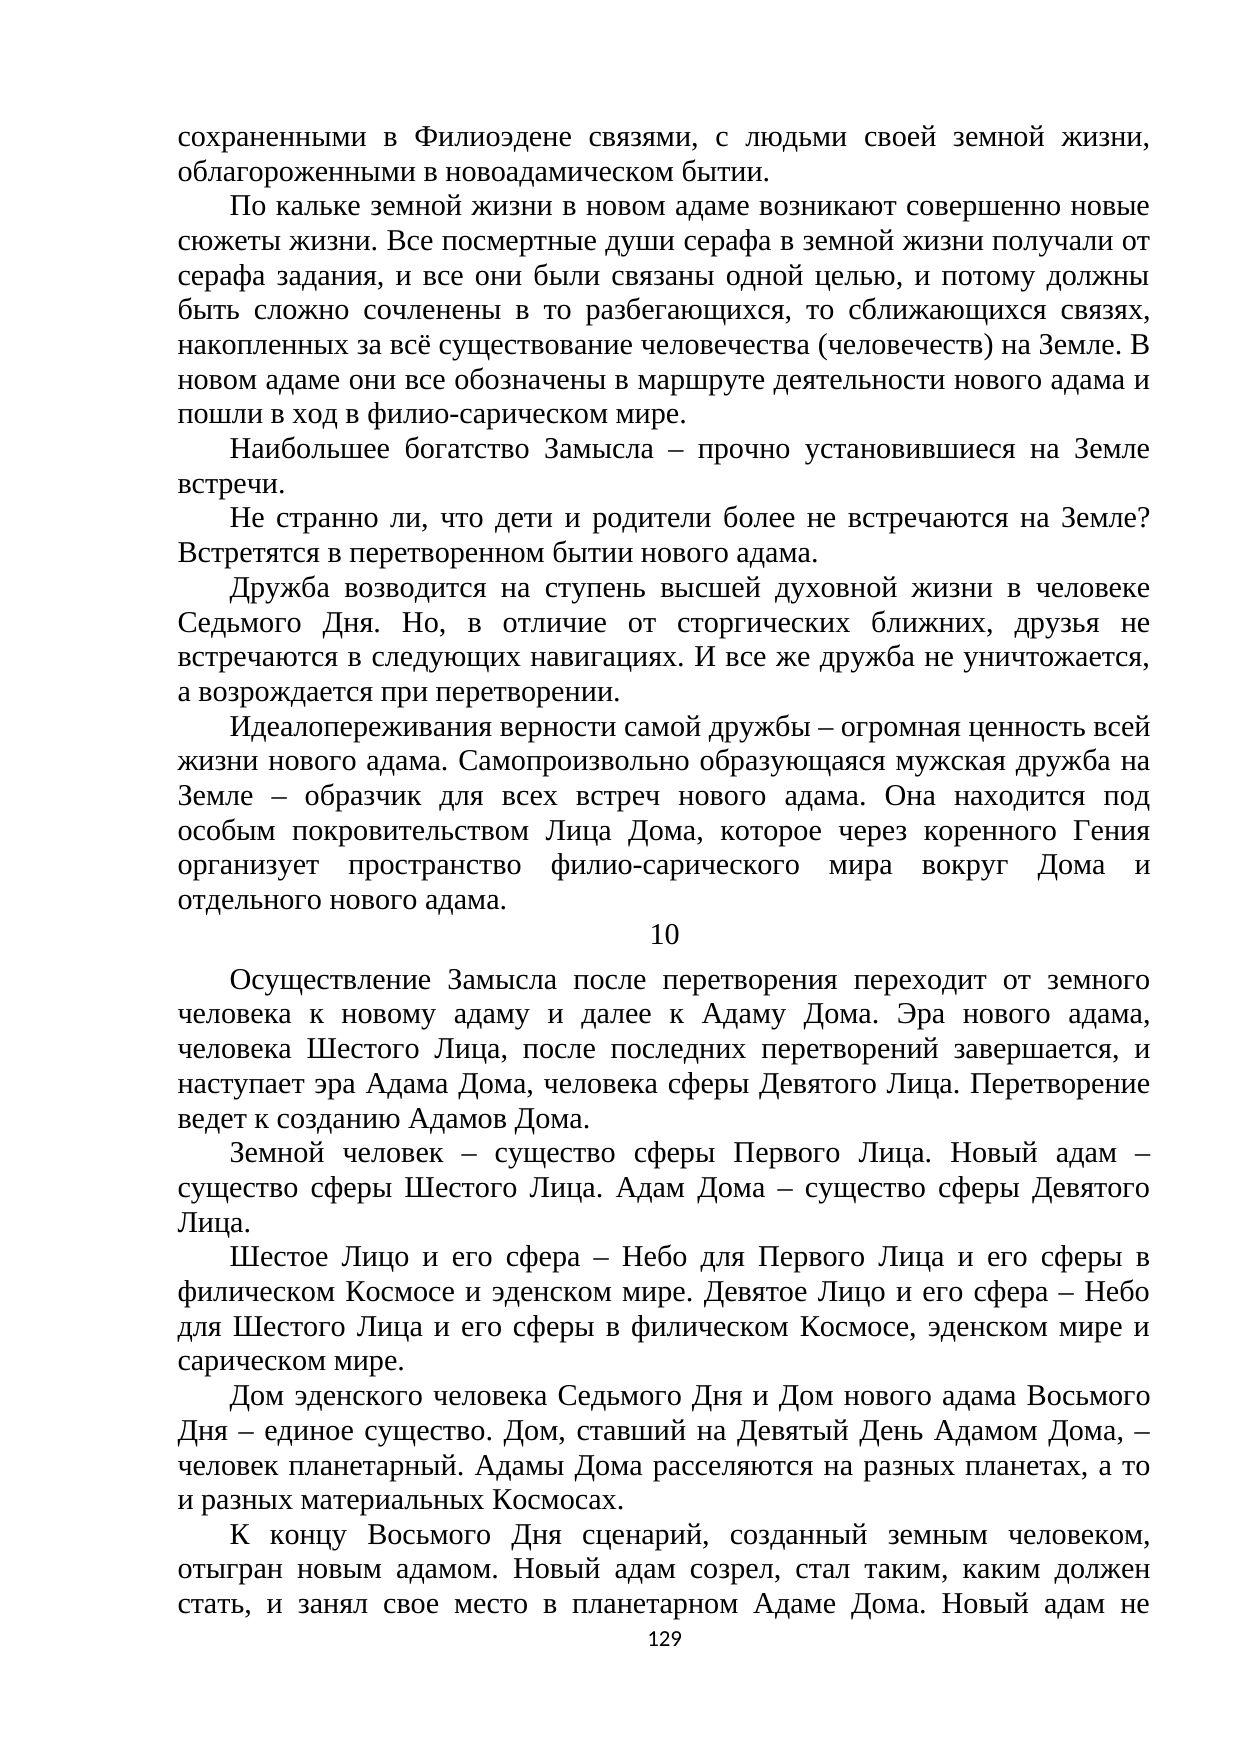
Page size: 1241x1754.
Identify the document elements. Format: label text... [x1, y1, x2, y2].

text Наибольшее богатство Замысла – прочно установившиеся на Земле встречи. [177, 430, 1152, 500]
text Дом эденского человека Седьмого Дня и Дом нового адама Восьмого Дня – единое существо. Дом, ставший на Девятый День Адамом Дома, – человек планетарный. Адамы Дома расселяются на разных планетах, а то и разных материальных Космосах. [177, 1377, 1152, 1516]
text Земной человек – существо сферы Первого Лица. Новый адам – существо сферы Шестого Лица. Адам Дома – существо сферы Девятого Лица. [177, 1134, 1152, 1238]
text Осуществление Замысла после перетворения переходит от земного человека к новому адаму и далее к Адаму Дома. Эра нового адама, человека Шестого Лица, после последних перетворений завершается, и наступает эра Адама Дома, человека сферы Девятого Лица. Перетворение ведет к созданию Адамов Дома. [177, 961, 1152, 1134]
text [177, 1516, 1152, 1620]
text Дружба возводится на ступень высшей духовной жизни в человеке Седьмого Дня. Но, в отличие от сторгических ближних, друзья не встречаются в следующих навигациях. И все же дружба не уничтожается, а возрождается при перетворении. [177, 569, 1152, 708]
text Идеалопереживания верности самой дружбы – огромная ценность всей жизни нового адама. Самопроизвольно образующаяся мужская дружба на Земле – образчик для всех встреч нового адама. Она находится под особым покровительством Лица Дома, которое через коренного Гения организует пространство филио-сарического мира вокруг Дома и отдельного нового адама. [177, 708, 1152, 916]
text 10 [177, 916, 1152, 951]
text Шестое Лицо и его сфера – Небо для Первого Лица и его сферы в филическом Космосе и эденском мире. Девятое Лицо и его сфера – Небо для Шестого Лица и его сферы в филическом Космосе, эденском мире и сарическом мире. [177, 1238, 1152, 1377]
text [177, 118, 1152, 187]
text Не странно ли, что дети и родители более не встречаются на Земле? Встретятся в перетворенном бытии нового адама. [177, 500, 1152, 569]
text По кальке земной жизни в новом адаме возникают совершенно новые сюжеты жизни. Все посмертные души серафа в земной жизни получали от серафа задания, и все они были связаны одной целью, и потому должны быть сложно сочленены в то разбегающихся, то сближающихся связях, накопленных за всё существование человечества (человечеств) на Земле. В новом адаме они все обозначены в маршруте деятельности нового адама и пошли в ход в филио-сарическом мире. [177, 187, 1152, 430]
